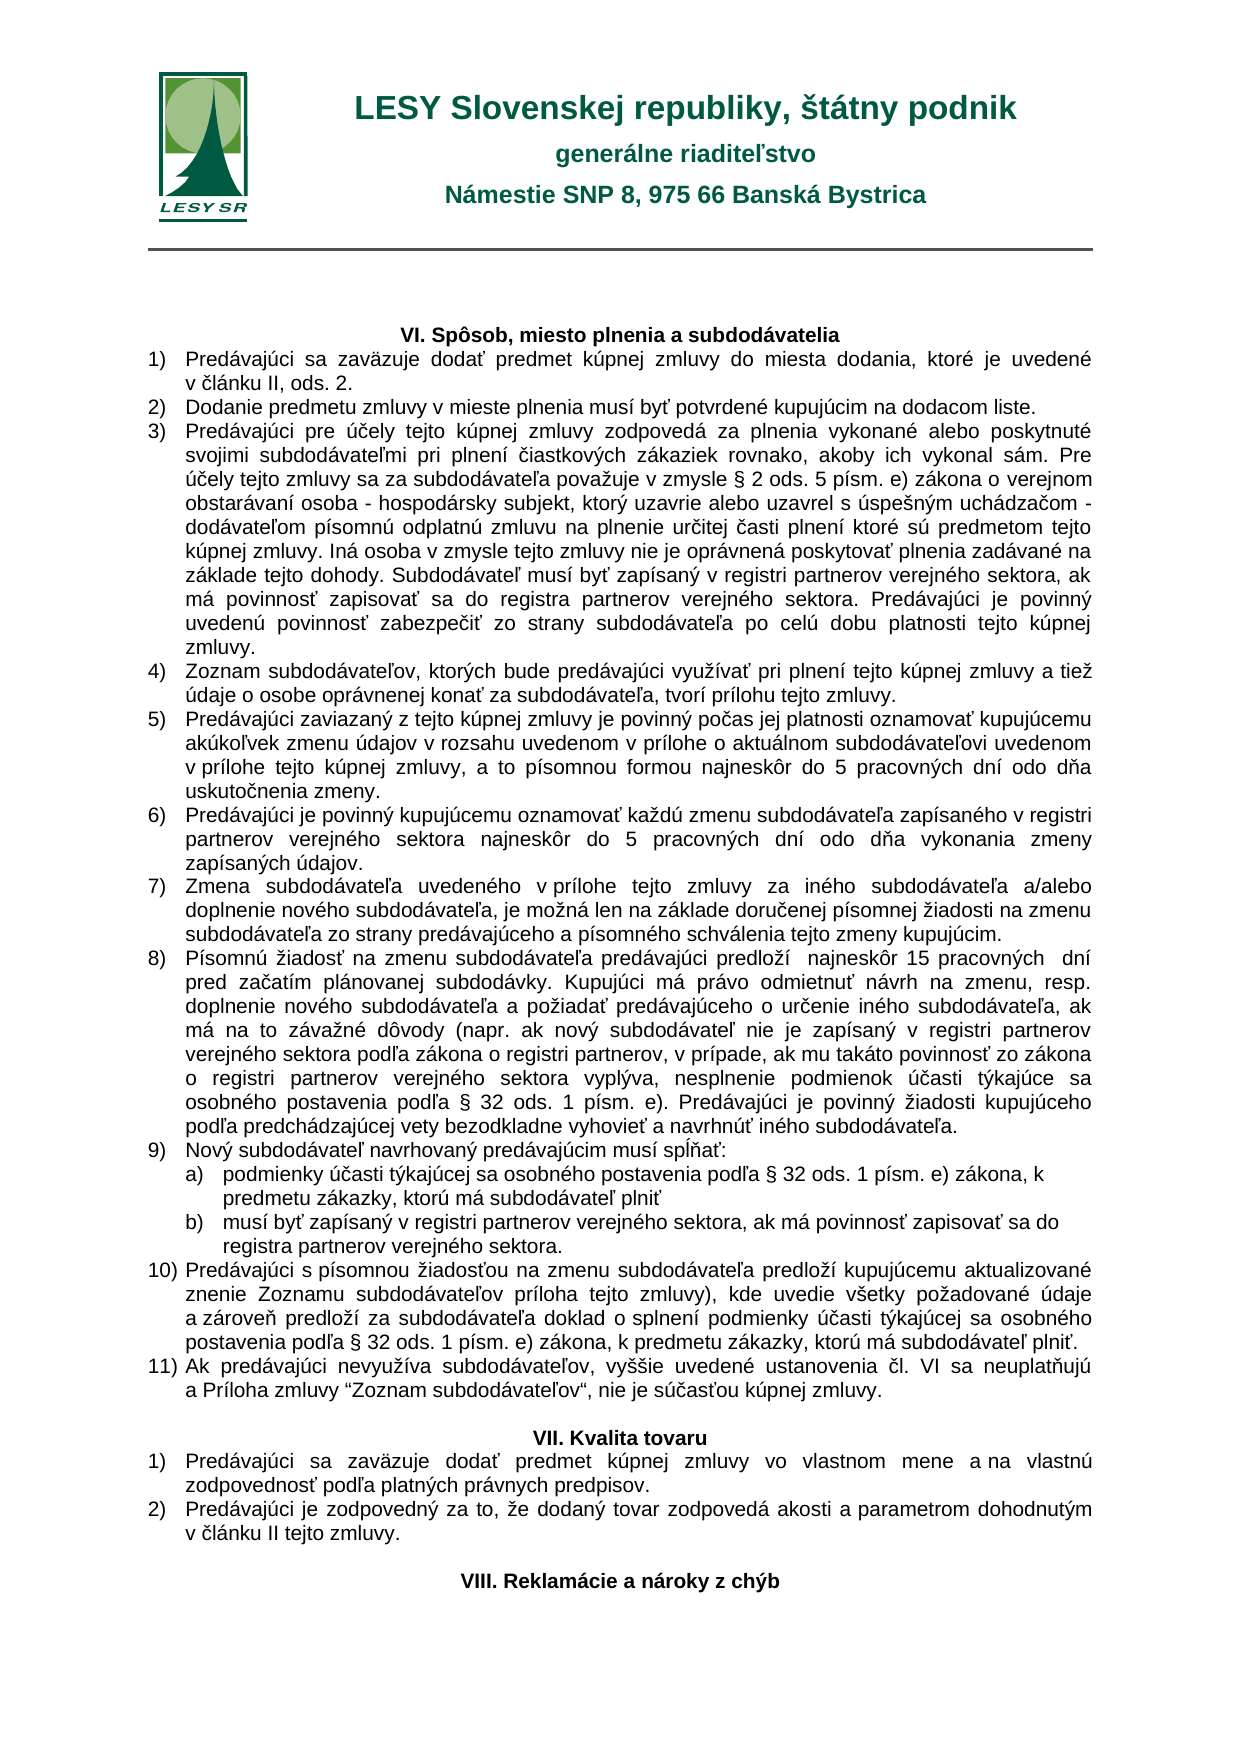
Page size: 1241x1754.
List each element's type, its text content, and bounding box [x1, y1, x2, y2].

text VII. Kvalita tovaru [148, 1425, 1093, 1449]
list Ak predávajúci nevyužíva subdodávateľov, vyššie uvedené ustanovenia čl. VI sa neuplatňujú a Príloha zmluvy “Zoznam subdodávateľov“, nie je súčasťou kúpnej zmluvy. [148, 1353, 1093, 1401]
list musí byť zapísaný v registri partnerov verejného sektora, ak má povinnosť zapisovať sa do registra partnerov verejného sektora. [185, 1210, 1093, 1258]
list Predávajúci je povinný kupujúcemu oznamovať každú zmenu subdodávateľa zapísaného v registri partnerov verejného sektora najneskôr do 5 pracovných dní odo dňa vykonania zmeny zapísaných údajov. [148, 802, 1093, 874]
list Dodanie predmetu zmluvy v mieste plnenia musí byť potvrdené kupujúcim na dodacom liste. [148, 395, 1093, 419]
list Predávajúci pre účely tejto kúpnej zmluvy zodpovedá za plnenia vykonané alebo poskytnuté svojimi subdodávateľmi pri plnení čiastkových zákaziek rovnako, akoby ich vykonal sám. Pre účely tejto zmluvy sa za subdodávateľa považuje v zmysle § 2 ods. 5 písm. e) zákona o verejnom obstarávaní osoba - hospodársky subjekt, ktorý uzavrie alebo uzavrel s úspešným uchádzačom - dodávateľom písomnú odplatnú zmluvu na plnenie určitej časti plnení ktoré sú predmetom tejto kúpnej zmluvy. Iná osoba v zmysle tejto zmluvy nie je oprávnená poskytovať plnenia zadávané na základe tejto dohody. Subdodávateľ musí byť zapísaný v registri partnerov verejného sektora, ak má povinnosť zapisovať sa do registra partnerov verejného sektora. Predávajúci je povinný uvedenú povinnosť zabezpečiť zo strany subdodávateľa po celú dobu platnosti tejto kúpnej zmluvy. [148, 419, 1093, 659]
text VIII. Reklamácie a nároky z chýb [148, 1569, 1093, 1593]
list Predávajúci je zodpovedný za to, že dodaný tovar zodpovedá akosti a parametrom dohodnutým v článku II tejto zmluvy. [148, 1497, 1093, 1545]
text VI. Spôsob, miesto plnenia a subdodávatelia [148, 323, 1093, 347]
list podmienky účasti týkajúcej sa osobného postavenia podľa § 32 ods. 1 písm. e) zákona, k predmetu zákazky, ktorú má subdodávateľ plniť [185, 1162, 1093, 1210]
list Predávajúci sa zaväzuje dodať predmet kúpnej zmluvy do miesta dodania, ktoré je uvedené v článku II, ods. 2. [148, 347, 1093, 395]
list Predávajúci s písomnou žiadosťou na zmenu subdodávateľa predloží kupujúcemu aktualizované znenie Zoznamu subdodávateľov príloha tejto zmluvy), kde uvedie všetky požadované údaje a zároveň predloží za subdodávateľa doklad o splnení podmienky účasti týkajúcej sa osobného postavenia podľa § 32 ods. 1 písm. e) zákona, k predmetu zákazky, ktorú má subdodávateľ plniť. [148, 1258, 1093, 1353]
list Zmena subdodávateľa uvedeného v prílohe tejto zmluvy za iného subdodávateľa a/alebo doplnenie nového subdodávateľa, je možná len na základe doručenej písomnej žiadosti na zmenu subdodávateľa zo strany predávajúceho a písomného schválenia tejto zmeny kupujúcim. [148, 874, 1093, 946]
list Nový subdodávateľ navrhovaný predávajúcim musí spĺňať: [148, 1138, 1093, 1162]
list Písomnú žiadosť na zmenu subdodávateľa predávajúci predloží najneskôr 15 pracovných dní pred začatím plánovanej subdodávky. Kupujúci má právo odmietnuť návrh na zmenu, resp. doplnenie nového subdodávateľa a požiadať predávajúceho o určenie iného subdodávateľa, ak má na to závažné dôvody (napr. ak nový subdodávateľ nie je zapísaný v registri partnerov verejného sektora podľa zákona o registri partnerov, v prípade, ak mu takáto povinnosť zo zákona o registri partnerov verejného sektora vyplýva, nesplnenie podmienok účasti týkajúce sa osobného postavenia podľa § 32 ods. 1 písm. e). Predávajúci je povinný žiadosti kupujúceho podľa predchádzajúcej vety bezodkladne vyhovieť a navrhnúť iného subdodávateľa. [148, 946, 1093, 1138]
list Predávajúci zaviazaný z tejto kúpnej zmluvy je povinný počas jej platnosti oznamovať kupujúcemu akúkoľvek zmenu údajov v rozsahu uvedenom v prílohe o aktuálnom subdodávateľovi uvedenom v prílohe tejto kúpnej zmluvy, a to písomnou formou najneskôr do 5 pracovných dní odo dňa uskutočnenia zmeny. [148, 707, 1093, 802]
list Predávajúci sa zaväzuje dodať predmet kúpnej zmluvy vo vlastnom mene a na vlastnú zodpovednosť podľa platných právnych predpisov. [148, 1449, 1093, 1497]
list Zoznam subdodávateľov, ktorých bude predávajúci využívať pri plnení tejto kúpnej zmluvy a tiež údaje o osobe oprávnenej konať za subdodávateľa, tvorí prílohu tejto zmluvy. [148, 659, 1093, 707]
